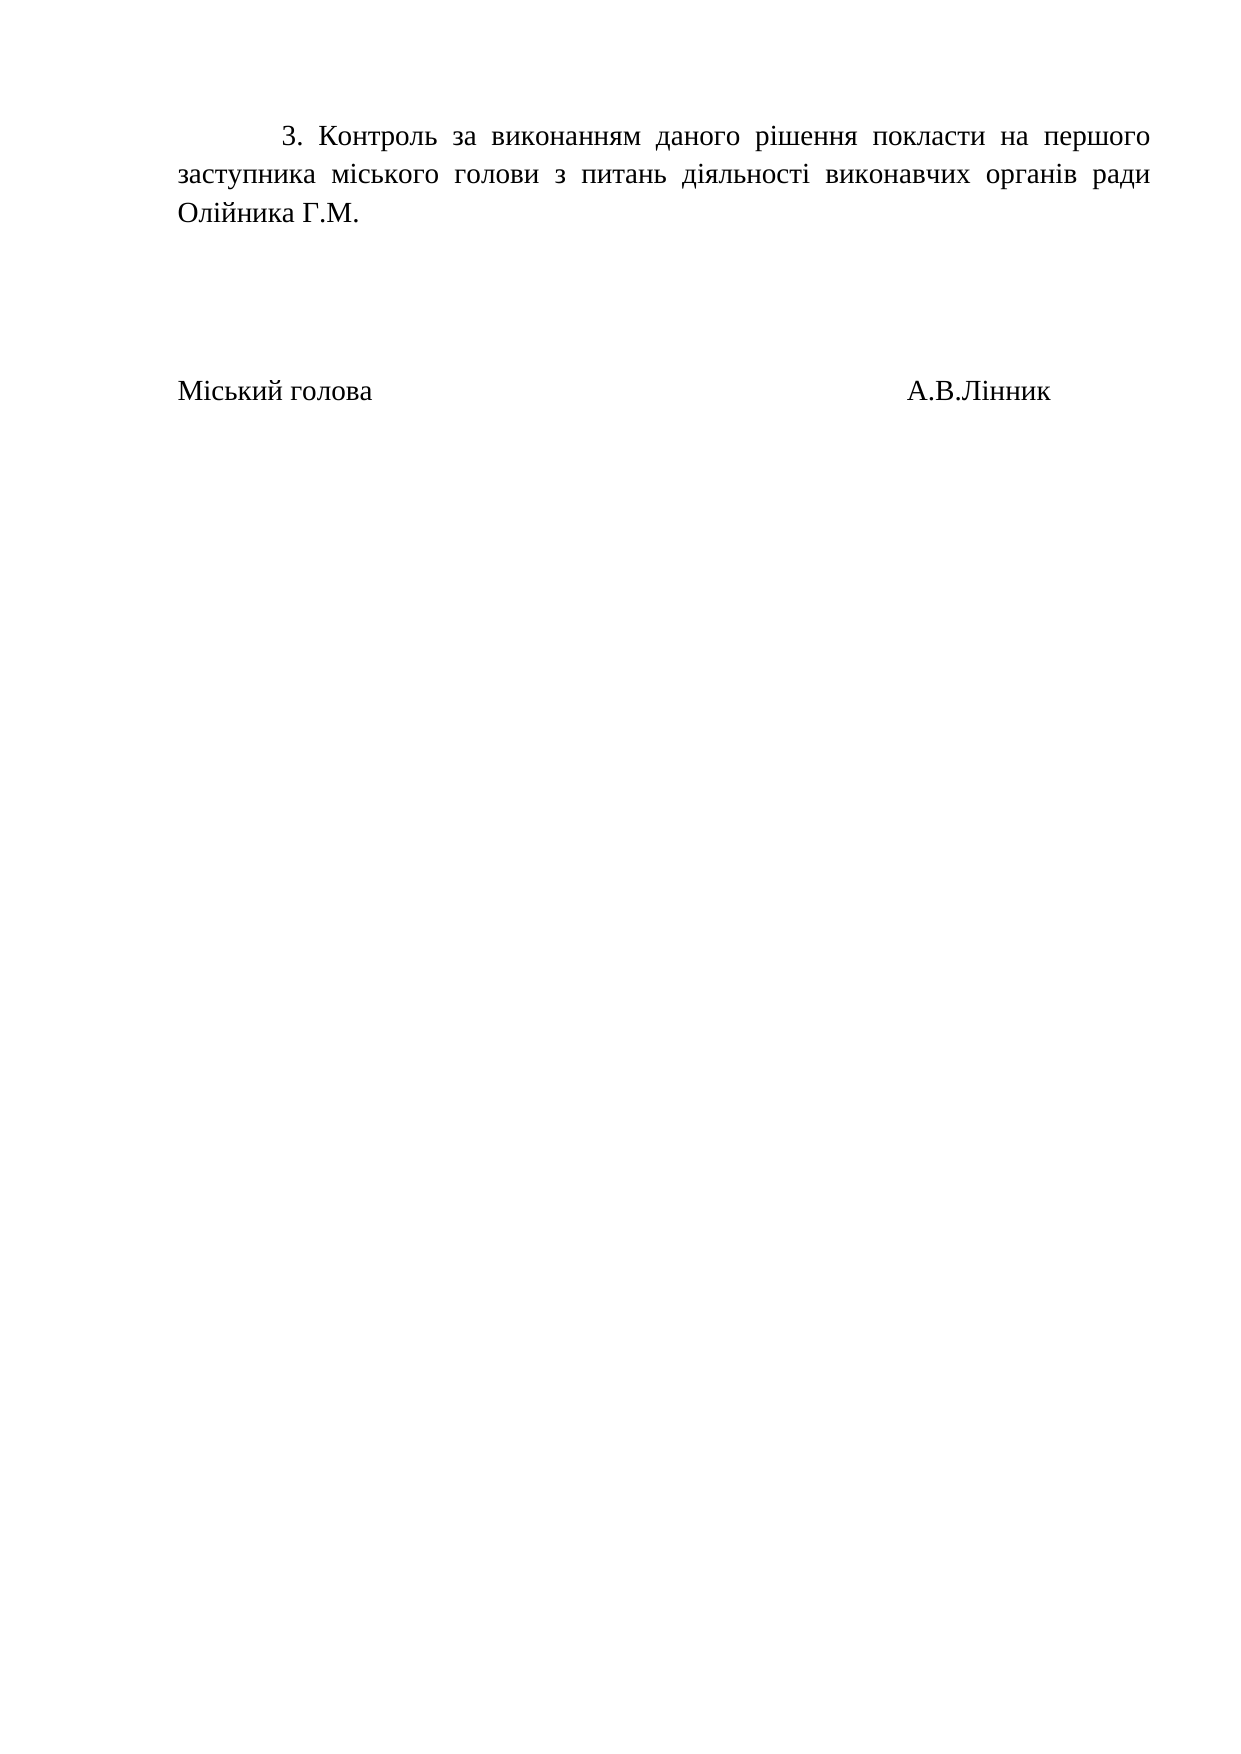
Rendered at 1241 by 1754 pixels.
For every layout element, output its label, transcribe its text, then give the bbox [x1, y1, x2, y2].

text 3. Контроль за виконанням даного рішення покласти на першого заступника міського голови з питань діяльності виконавчих органів ради Олійника Г.М. [177, 118, 1152, 229]
text Міський голова А.В.Лінник [177, 373, 1152, 407]
